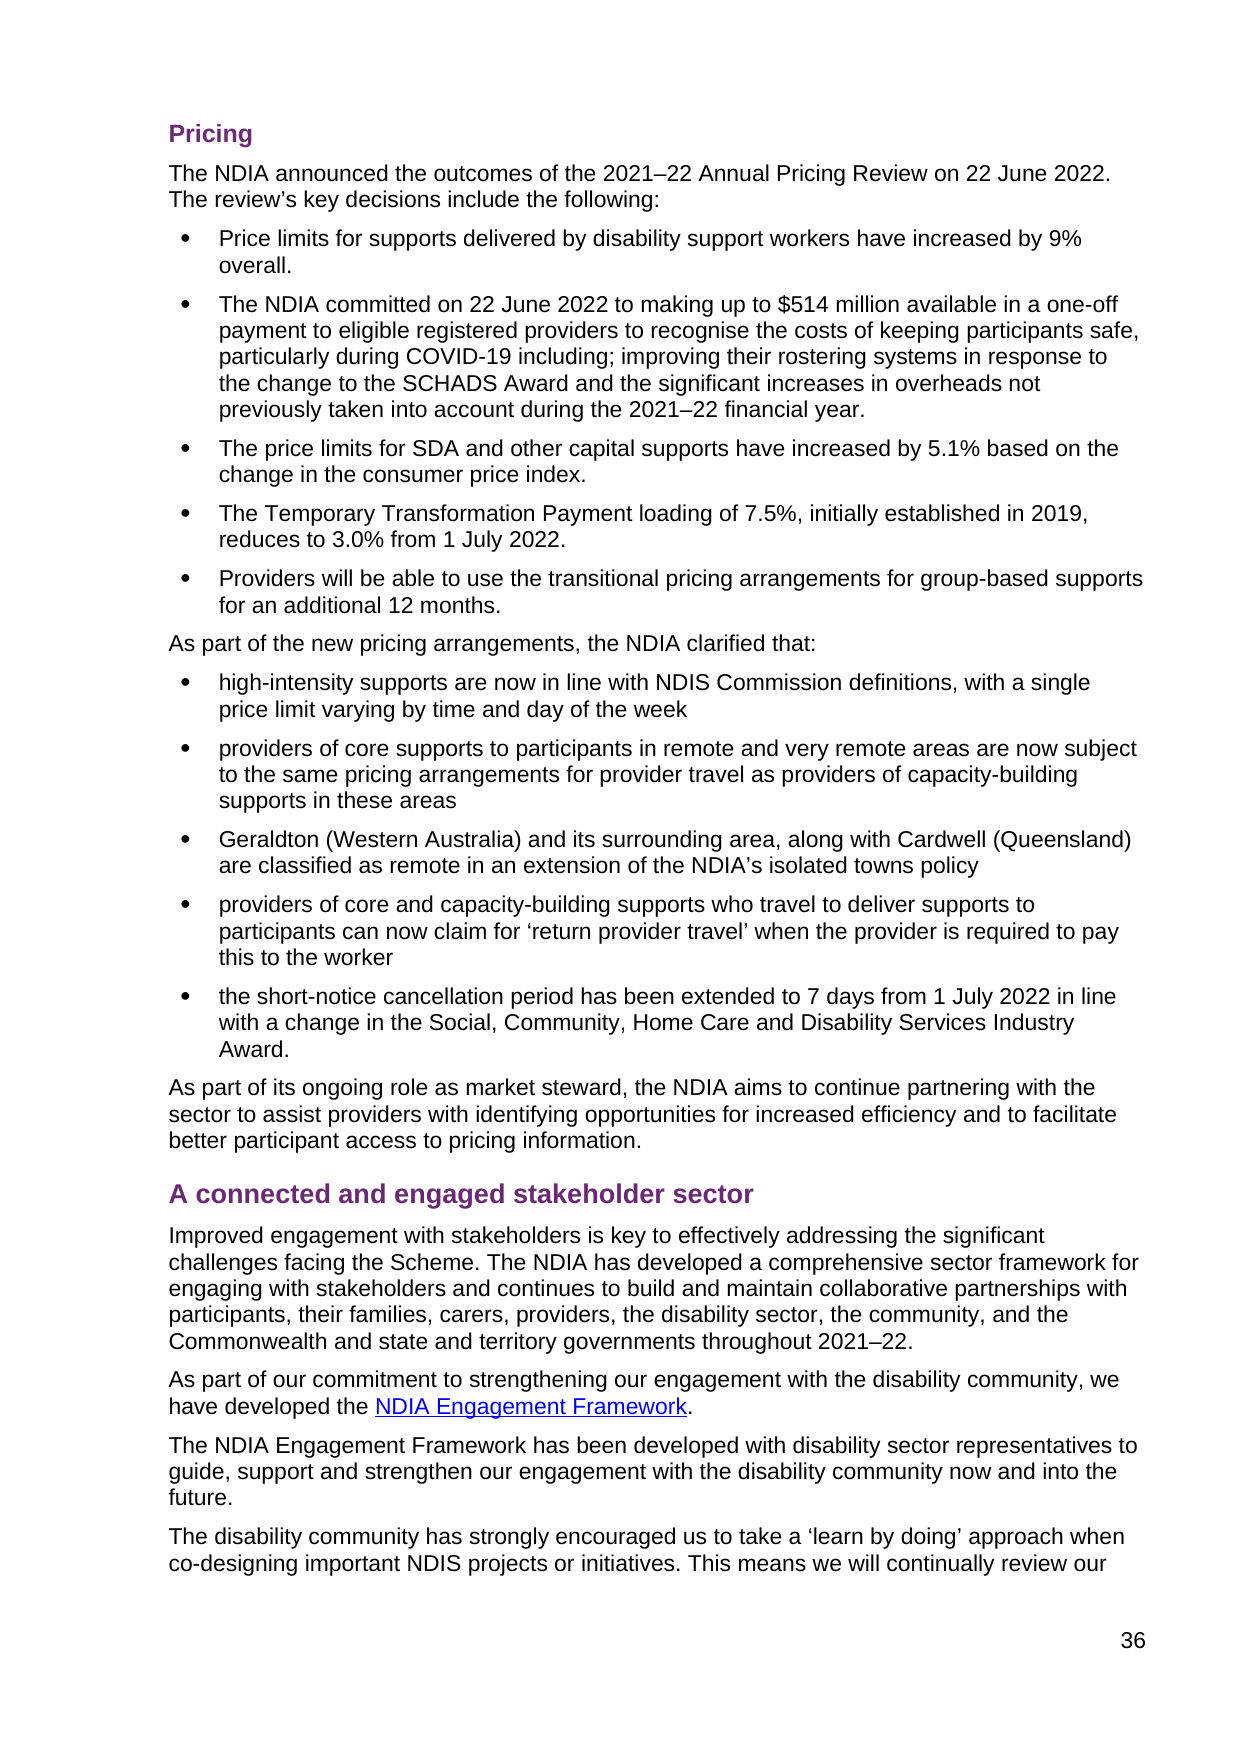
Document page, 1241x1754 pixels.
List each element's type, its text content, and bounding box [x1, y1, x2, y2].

text The NDIA committed on 22 June 2022 to making up to $514 million available in a one-off payment to eligible registered providers to recognise the costs of keeping participants safe, particularly during COVID-19 including; improving their rostering systems in response to the change to the SCHADS Award and the significant increases in overheads not previously taken into account during the 2021–22 financial year. [181, 291, 1146, 422]
text The NDIA announced the outcomes of the 2021–22 Annual Pricing Review on 22 June 2022. The review’s key decisions include the following: [168, 160, 1146, 213]
text The price limits for SDA and other capital supports have increased by 5.1% based on the change in the consumer price index. [181, 435, 1146, 487]
text providers of core supports to participants in remote and very remote areas are now subject to the same pricing arrangements for provider travel as providers of capacity-building supports in these areas [181, 734, 1146, 813]
text Improved engagement with stakeholders is key to effectively addressing the significant challenges facing the Scheme. The NDIA has developed a comprehensive sector framework for engaging with stakeholders and continues to build and maintain collaborative partnerships with participants, their families, carers, providers, the disability sector, the community, and the Commonwealth and state and territory governments throughout 2021–22. [168, 1222, 1146, 1354]
text The NDIA Engagement Framework has been developed with disability sector representatives to guide, support and strengthen our engagement with the disability community now and into the future. [168, 1432, 1146, 1511]
text As part of our commitment to strengthening our engagement with the disability community, we have developed the NDIA Engagement Framework. [168, 1366, 1146, 1419]
subtitle A connected and engaged stakeholder sector [168, 1178, 1146, 1210]
text Providers will be able to use the transitional pricing arrangements for group-based supports for an additional 12 months. [181, 565, 1146, 618]
text As part of its ongoing role as market steward, the NDIA aims to continue partnering with the sector to assist providers with identifying opportunities for increased efficiency and to facilitate better participant access to pricing information. [168, 1074, 1146, 1153]
text the short-notice cancellation period has been extended to 7 days from 1 July 2022 in line with a change in the Social, Community, Home Care and Disability Services Industry Award. [181, 983, 1146, 1062]
text As part of the new pricing arrangements, the NDIA clarified that: [168, 630, 1146, 657]
text high-intensity supports are now in line with NDIS Commission definitions, with a single price limit varying by time and day of the week [181, 669, 1146, 722]
text providers of core and capacity-building supports who travel to deliver supports to participants can now claim for ‘return provider travel’ when the provider is required to pay this to the worker [181, 891, 1146, 970]
text The Temporary Transformation Payment loading of 7.5%, initially established in 2019, reduces to 3.0% from 1 July 2022. [181, 500, 1146, 553]
text Price limits for supports delivered by disability support workers have increased by 9% overall. [181, 225, 1146, 278]
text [168, 1523, 1146, 1576]
subtitle Pricing [168, 119, 1146, 148]
text Geraldton (Western Australia) and its surrounding area, along with Cardwell (Queensland) are classified as remote in an extension of the NDIA’s isolated towns policy [181, 826, 1146, 879]
